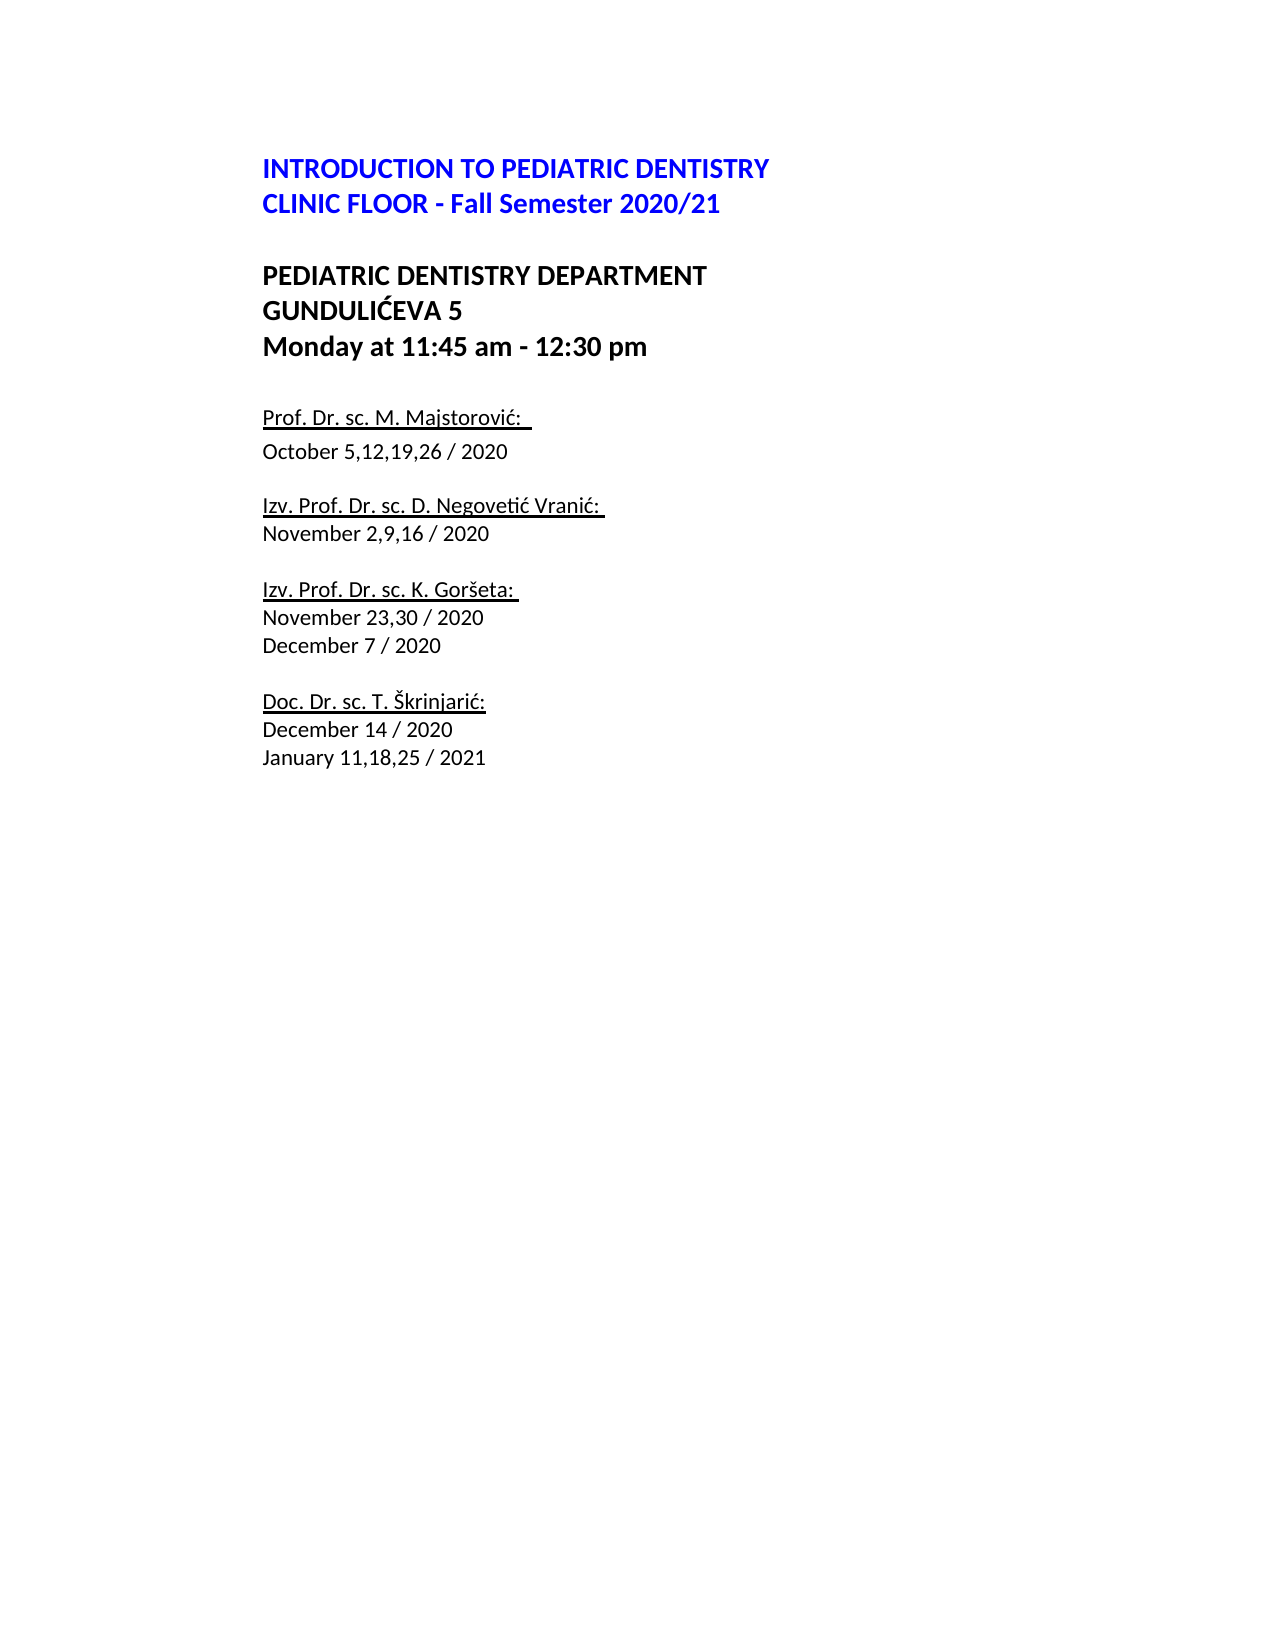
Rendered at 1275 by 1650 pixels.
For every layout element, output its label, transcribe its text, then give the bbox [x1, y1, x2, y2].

list Izv. Prof. Dr. sc. K. Goršeta: [262, 575, 1087, 603]
list PEDIATRIC DENTISTRY DEPARTMENT [262, 257, 1087, 292]
list Prof. Dr. sc. M. Majstorović: [262, 397, 1087, 431]
list November 2,9,16 / 2020 [262, 519, 1087, 547]
list Doc. Dr. sc. T. Škrinjarić: [262, 687, 1087, 716]
list October 5,12,19,26 / 2020 [262, 431, 1087, 465]
list January 11,18,25 / 2021 [262, 743, 1087, 772]
list CLINIC FLOOR - Fall Semester 2020/21 [262, 186, 1087, 221]
list INTRODUCTION TO PEDIATRIC DENTISTRY [262, 150, 1087, 186]
list December 7 / 2020 [262, 631, 1087, 659]
list Izv. Prof. Dr. sc. D. Negovetić Vranić: [262, 491, 1087, 519]
list Monday at 11:45 am - 12:30 pm [262, 328, 1087, 364]
list GUNDULIĆEVA 5 [262, 292, 1087, 328]
list November 23,30 / 2020 [262, 603, 1087, 631]
list December 14 / 2020 [262, 716, 1087, 743]
